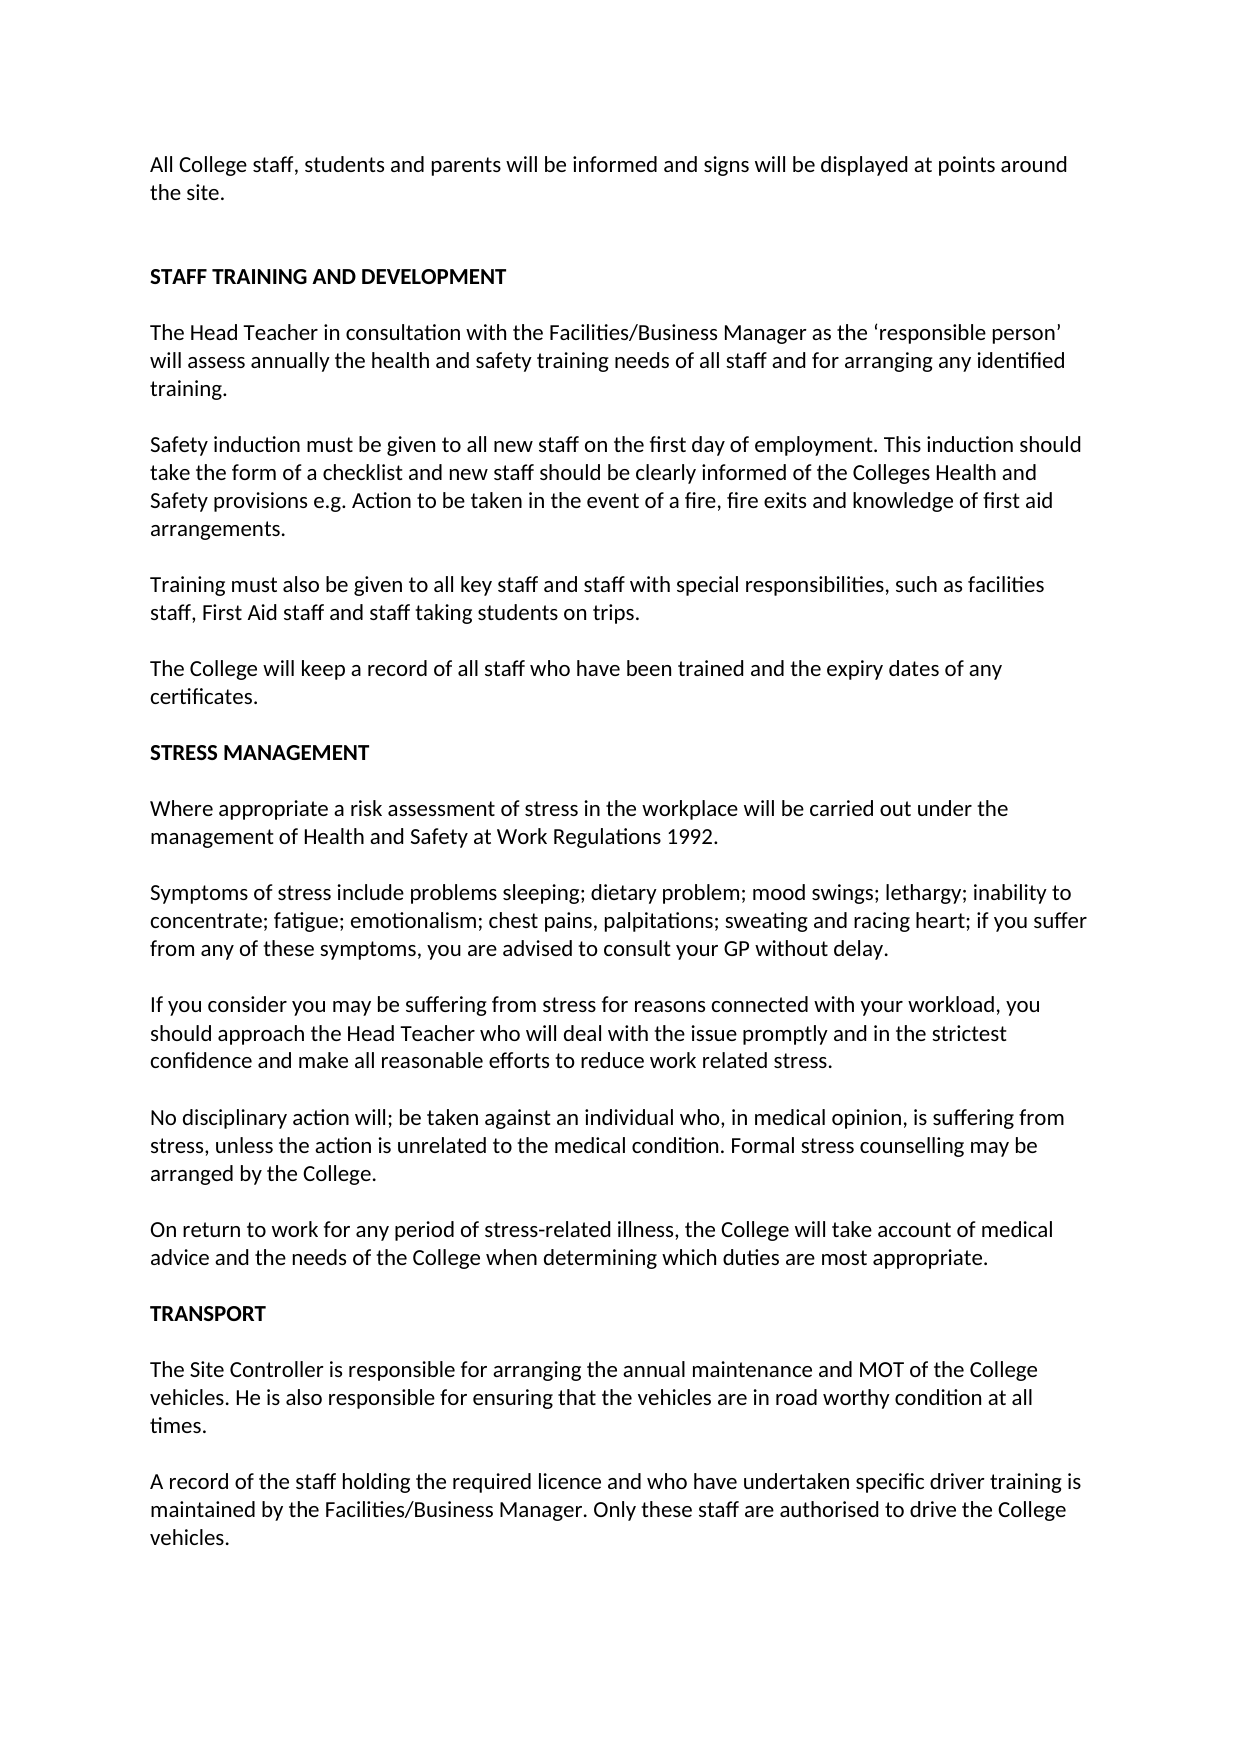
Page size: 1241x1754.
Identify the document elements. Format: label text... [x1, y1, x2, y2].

text If you consider you may be suffering from stress for reasons connected with your workload, you should approach the Head Teacher who will deal with the issue promptly and in the strictest confidence and make all reasonable efforts to reduce work related stress. [150, 991, 1090, 1075]
text Symptoms of stress include problems sleeping; dietary problem; mood swings; lethargy; inability to concentrate; fatigue; emotionalism; chest pains, palpitations; sweating and racing heart; if you suffer from any of these symptoms, you are advised to consult your GP without delay. [150, 878, 1090, 963]
text The College will keep a record of all staff who have been trained and the expiry dates of any certificates. [150, 654, 1090, 710]
text Safety induction must be given to all new staff on the first day of employment. This induction should take the form of a checklist and new staff should be clearly informed of the Colleges Health and Safety provisions e.g. Action to be taken in the event of a fire, fire exits and knowledge of first aid arrangements. [150, 430, 1090, 542]
text No disciplinary action will; be taken against an individual who, in medical opinion, is suffering from stress, unless the action is unrelated to the medical condition. Formal stress counselling may be arranged by the College. [150, 1103, 1090, 1187]
text The Head Teacher in consultation with the Facilities/Business Manager as the ‘responsible person’ will assess annually the health and safety training needs of all staff and for arranging any identified training. [150, 318, 1090, 402]
text STAFF TRAINING AND DEVELOPMENT [150, 262, 1090, 290]
text TRANSPORT [150, 1299, 1090, 1327]
text On return to work for any period of stress-related illness, the College will take account of medical advice and the needs of the College when determining which duties are most appropriate. [150, 1215, 1090, 1271]
text Where appropriate a risk assessment of stress in the workplace will be carried out under the management of Health and Safety at Work Regulations 1992. [150, 794, 1090, 851]
text A record of the staff holding the required licence and who have undertaken specific driver training is maintained by the Facilities/Business Manager. Only these staff are authorised to drive the College vehicles. [150, 1467, 1090, 1551]
text The Site Controller is responsible for arranging the annual maintenance and MOT of the College vehicles. He is also responsible for ensuring that the vehicles are in road worthy condition at all times. [150, 1355, 1090, 1439]
text All College staff, students and parents will be informed and signs will be displayed at points around the site. [150, 150, 1090, 206]
text Training must also be given to all key staff and staff with special responsibilities, such as facilities staff, First Aid staff and staff taking students on trips. [150, 570, 1090, 626]
text STRESS MANAGEMENT [150, 738, 1090, 766]
